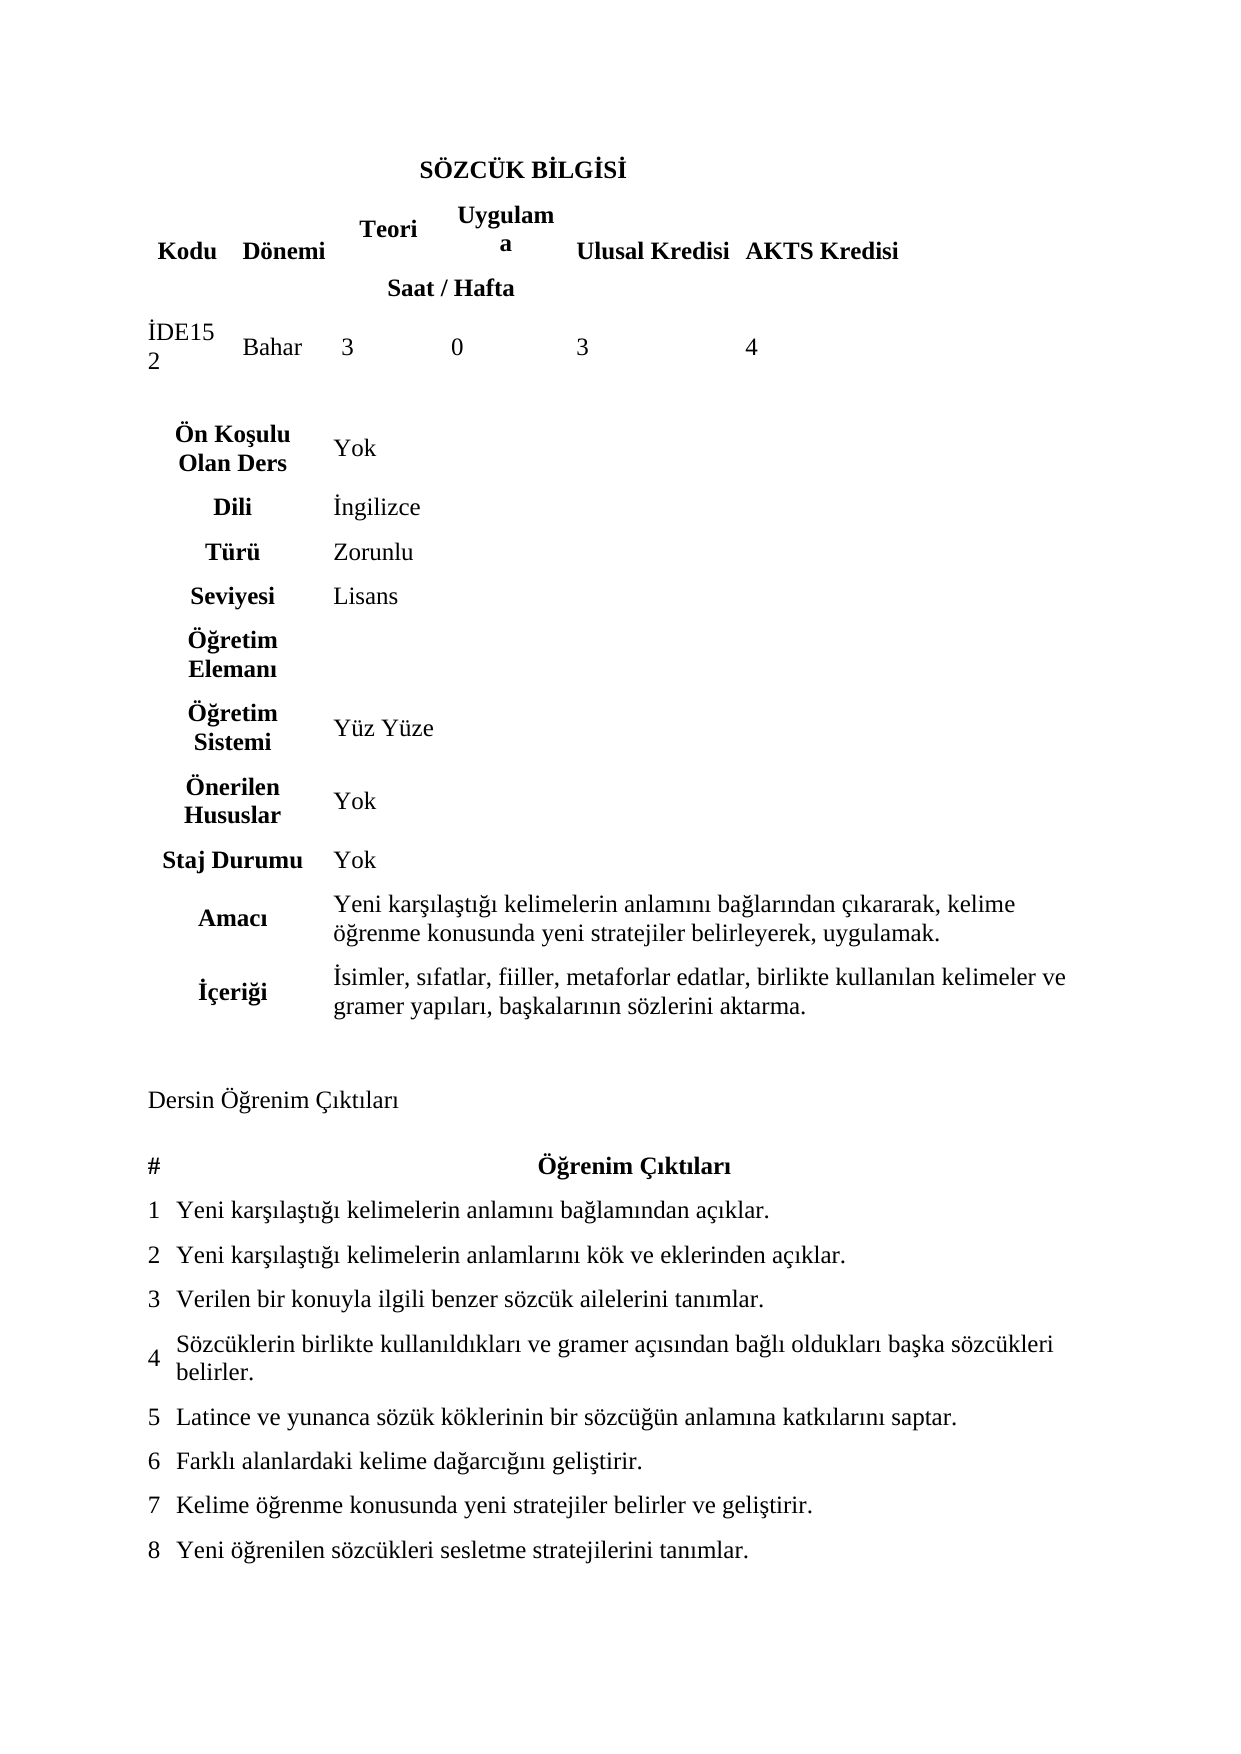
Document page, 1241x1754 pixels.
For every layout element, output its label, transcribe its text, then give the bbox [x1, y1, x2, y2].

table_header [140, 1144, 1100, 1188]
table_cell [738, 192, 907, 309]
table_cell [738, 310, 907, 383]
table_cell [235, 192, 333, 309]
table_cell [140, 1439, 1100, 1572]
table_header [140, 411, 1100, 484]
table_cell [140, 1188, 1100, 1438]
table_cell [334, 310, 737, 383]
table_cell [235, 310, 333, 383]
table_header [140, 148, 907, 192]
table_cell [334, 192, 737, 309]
text Dersin Öğrenim Çıktıları [148, 1086, 1093, 1114]
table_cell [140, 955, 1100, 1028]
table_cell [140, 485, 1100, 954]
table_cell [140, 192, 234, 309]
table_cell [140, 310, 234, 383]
